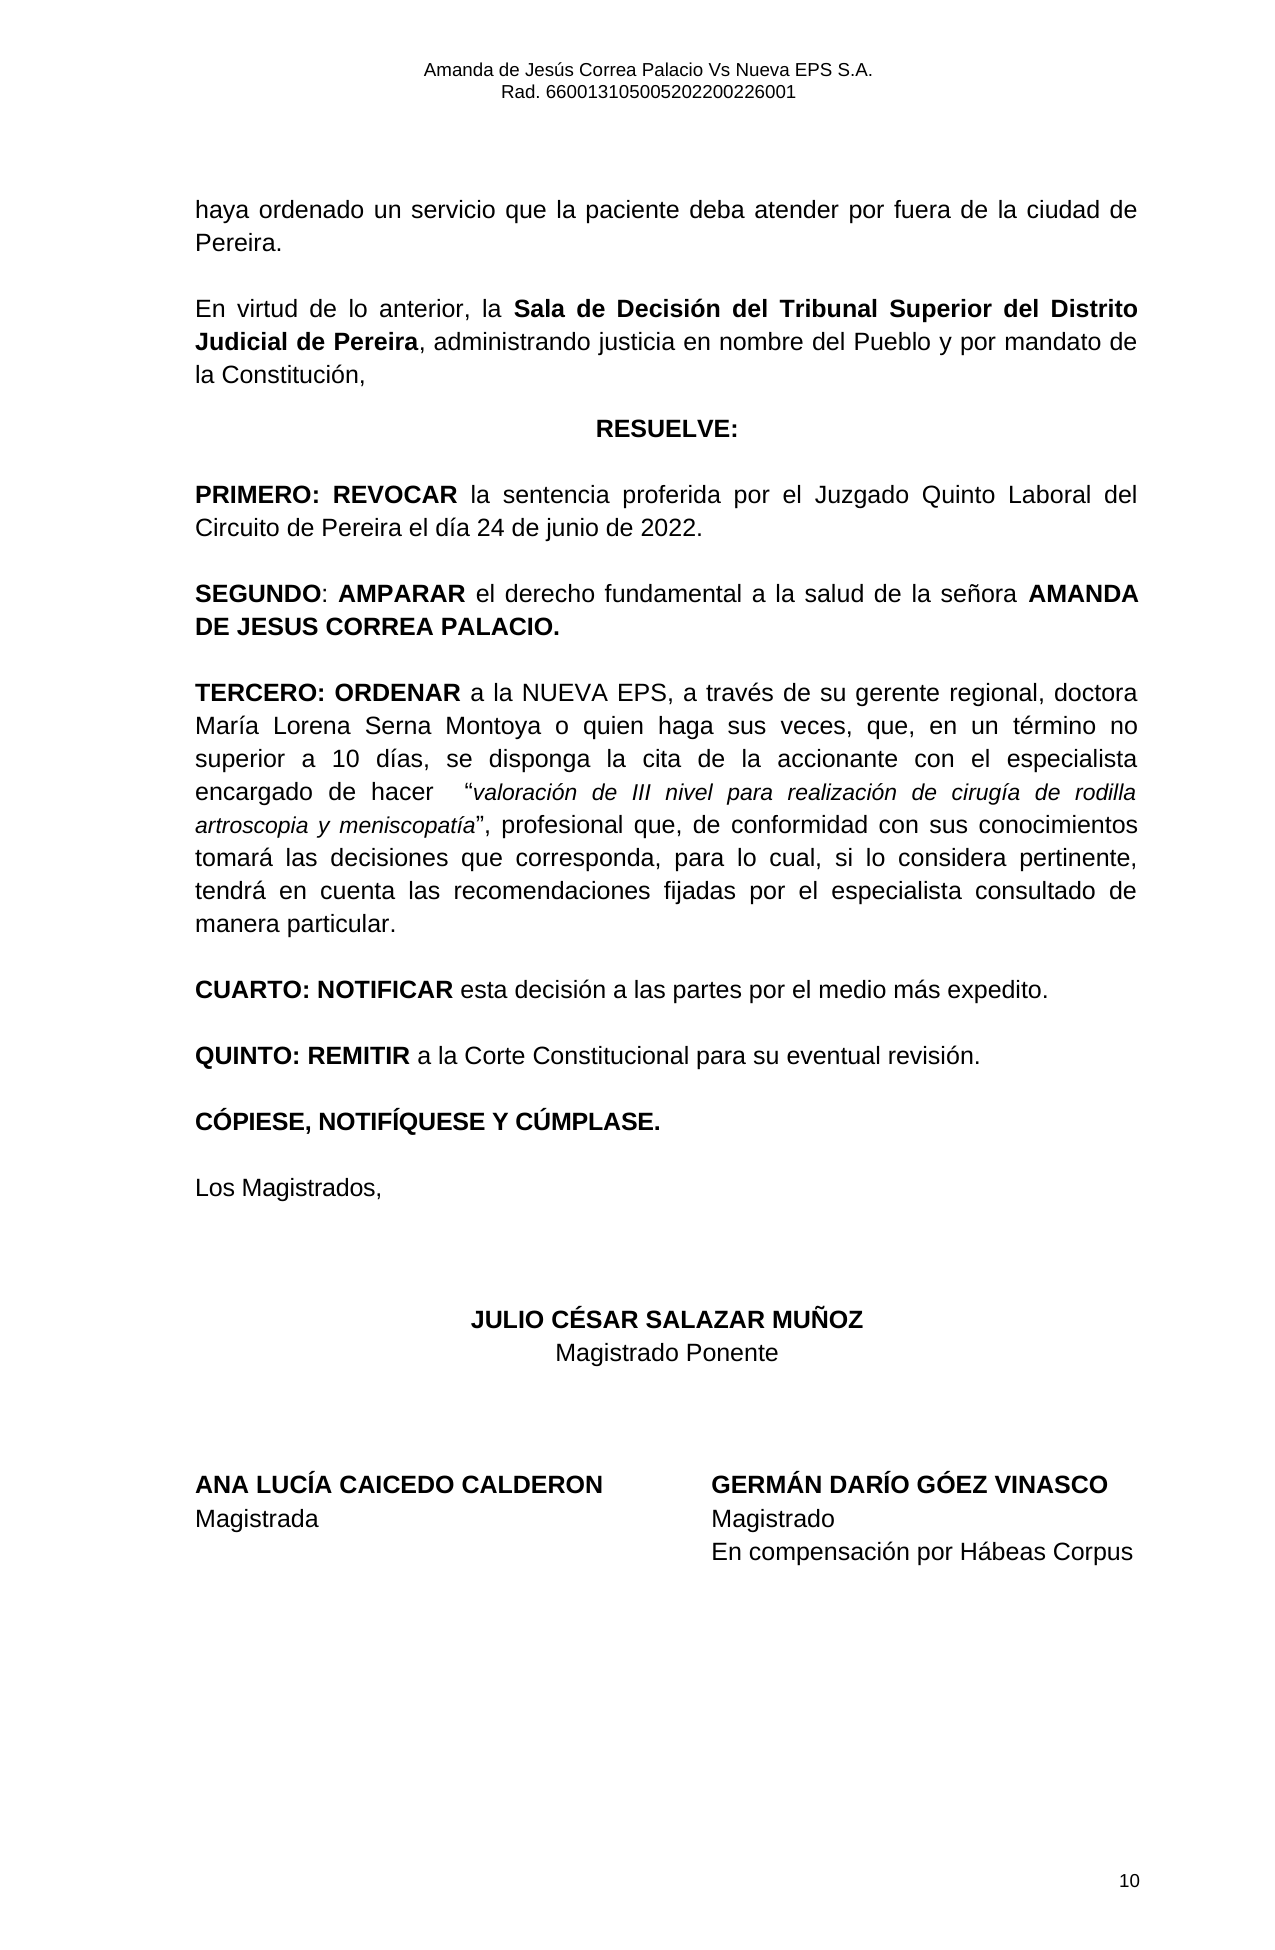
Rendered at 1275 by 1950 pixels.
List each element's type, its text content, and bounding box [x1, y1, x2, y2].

text JULIO CÉSAR SALAZAR MUÑOZ [195, 1305, 1139, 1334]
text ANA LUCÍA CAICEDO CALDERON GERMÁN DARÍO GÓEZ VINASCO [195, 1471, 1139, 1499]
text CÓPIESE, NOTIFÍQUESE Y CÚMPLASE. [195, 1107, 1139, 1136]
text En virtud de lo anterior, la Sala de Decisión del Tribunal Superior del Distrito Judicial de Pereira, administrando justicia en nombre del Pueblo y por mandato de la Constitución, [195, 294, 1139, 389]
text CUARTO: NOTIFICAR esta decisión a las partes por el medio más expedito. [195, 975, 1139, 1004]
text QUINTO: REMITIR a la Corte Constitucional para su eventual revisión. [195, 1041, 1139, 1070]
text PRIMERO: REVOCAR la sentencia proferida por el Juzgado Quinto Laboral del Circuito de Pereira el día 24 de junio de 2022. [195, 480, 1139, 542]
text En compensación por Hábeas Corpus [637, 1537, 1139, 1565]
text SEGUNDO: AMPARAR el derecho fundamental a la salud de la señora AMANDA DE JESUS CORREA PALACIO. [195, 579, 1139, 641]
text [195, 195, 1139, 257]
text Magistrado Ponente [195, 1338, 1139, 1367]
text Magistrada Magistrado [195, 1503, 1139, 1532]
text Los Magistrados, [195, 1173, 1139, 1202]
text TERCERO: ORDENAR a la NUEVA EPS, a través de su gerente regional, doctora María Lorena Serna Montoya o quien haga sus veces, que, en un término no superior a 10 días, se disponga la cita de la accionante con el especialista encargado de hacer “valoración de III nivel para realización de cirugía de rodilla artroscopia y meniscopatía”, profesional que, de conformidad con sus conocimientos tomará las decisiones que corresponda, para lo cual, si lo considera pertinente, tendrá en cuenta las recomendaciones fijadas por el especialista consultado de manera particular. [195, 678, 1139, 938]
subtitle RESUELVE: [195, 414, 1139, 443]
